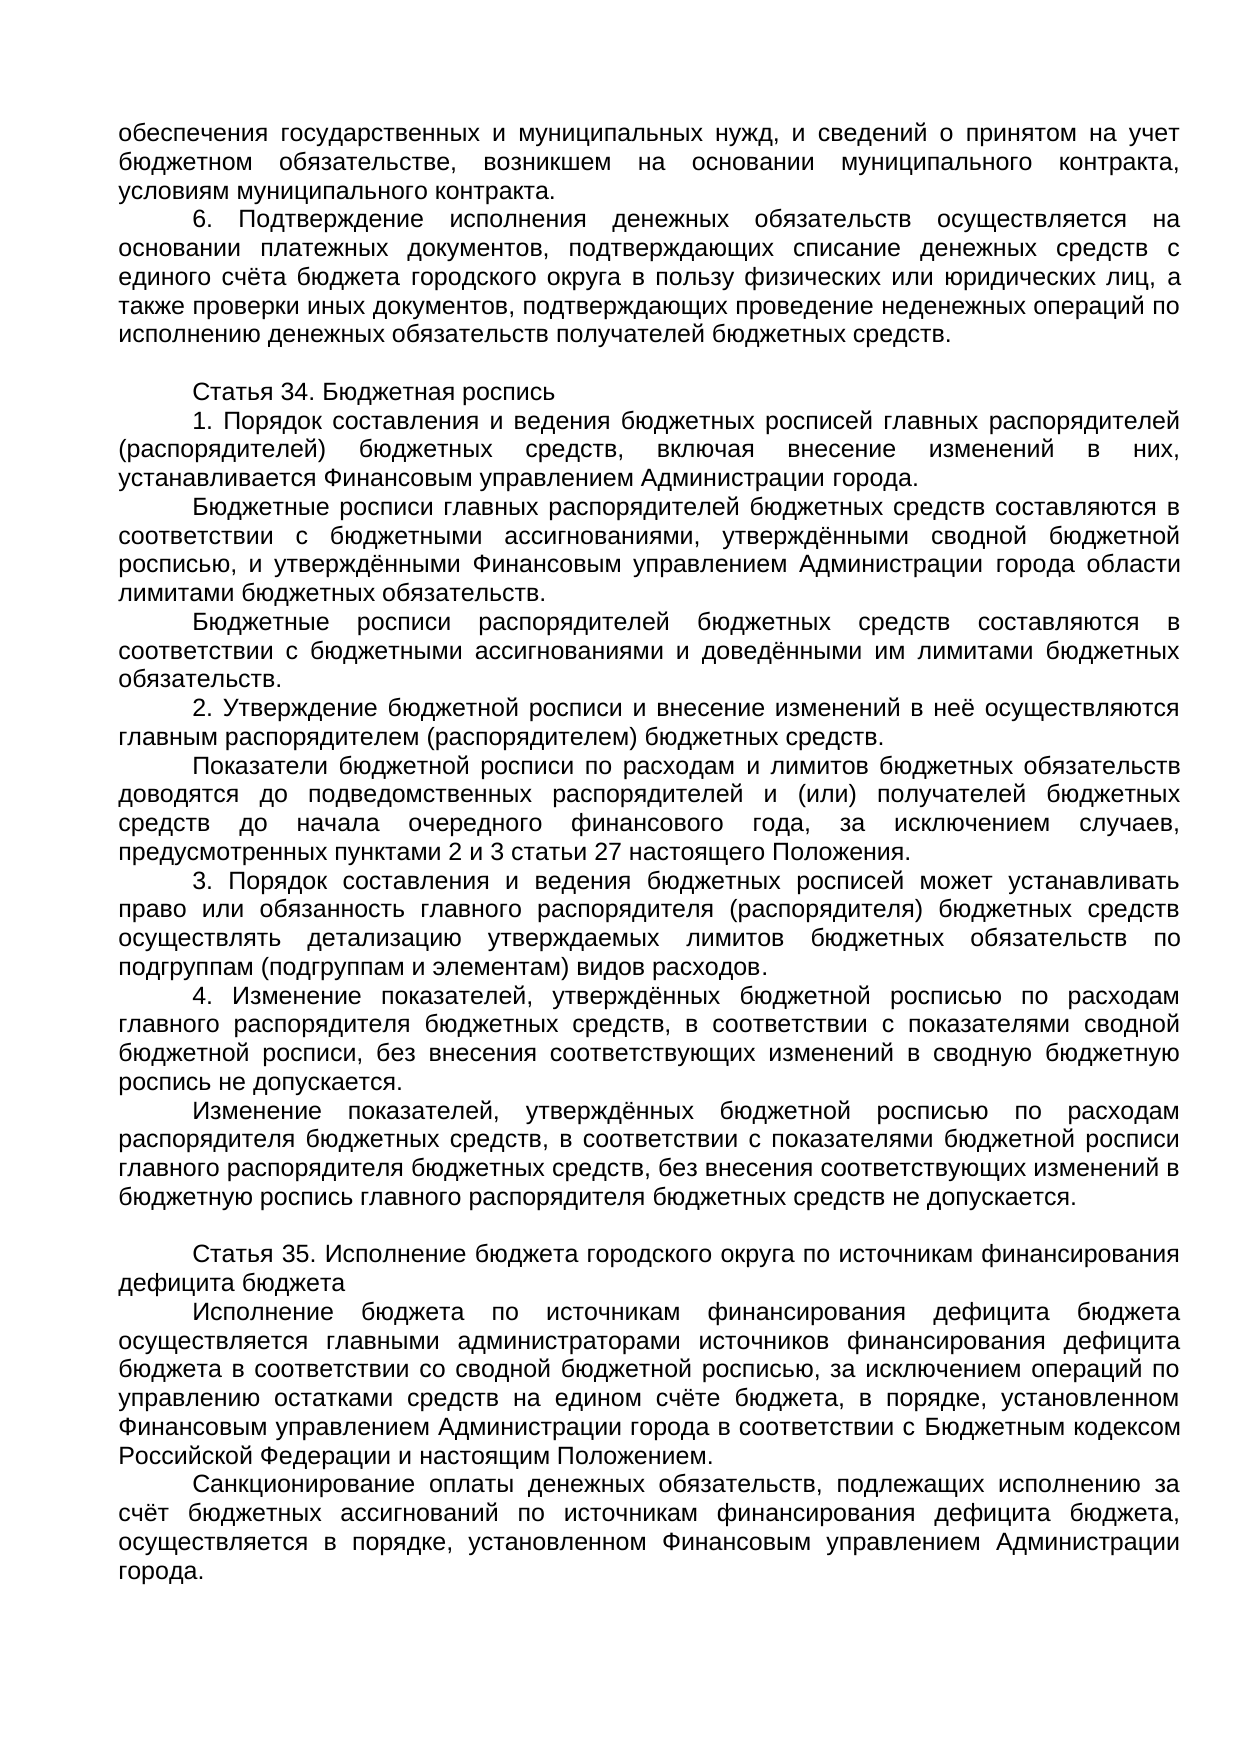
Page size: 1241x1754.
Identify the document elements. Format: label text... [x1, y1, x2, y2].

text Статья 34. Бюджетная роспись [118, 377, 1181, 406]
text Показатели бюджетной росписи по расходам и лимитов бюджетных обязательств доводятся до подведомственных распорядителей и (или) получателей бюджетных средств до начала очередного финансового года, за исключением случаев, предусмотренных пунктами 2 и 3 статьи 27 настоящего Положения. [118, 751, 1181, 866]
text Бюджетные росписи главных распорядителей бюджетных средств составляются в соответствии с бюджетными ассигнованиями, утверждёнными сводной бюджетной росписью, и утверждёнными Финансовым управлением Администрации города области лимитами бюджетных обязательств. [118, 492, 1181, 607]
text 3. Порядок составления и ведения бюджетных росписей может устанавливать право или обязанность главного распорядителя (распорядителя) бюджетных средств осуществлять детализацию утверждаемых лимитов бюджетных обязательств по подгруппам (подгруппам и элементам) видов расходов. [118, 866, 1181, 981]
text 1. Порядок составления и ведения бюджетных росписей главных распорядителей (распорядителей) бюджетных средств, включая внесение изменений в них, устанавливается Финансовым управлением Администрации города. [118, 406, 1181, 492]
text 2. Утверждение бюджетной росписи и внесение изменений в неё осуществляются главным распорядителем (распорядителем) бюджетных средств. [118, 693, 1181, 751]
text Изменение показателей, утверждённых бюджетной росписью по расходам распорядителя бюджетных средств, в соответствии с показателями бюджетной росписи главного распорядителя бюджетных средств, без внесения соответствующих изменений в бюджетную роспись главного распорядителя бюджетных средств не допускается. [118, 1096, 1181, 1211]
text 4. Изменение показателей, утверждённых бюджетной росписью по расходам главного распорядителя бюджетных средств, в соответствии с показателями сводной бюджетной росписи, без внесения соответствующих изменений в сводную бюджетную роспись не допускается. [118, 981, 1181, 1096]
text 6. Подтверждение исполнения денежных обязательств осуществляется на основании платежных документов, подтверждающих списание денежных средств с единого счёта бюджета городского округа в пользу физических или юридических лиц, а также проверки иных документов, подтверждающих проведение неденежных операций по исполнению денежных обязательств получателей бюджетных средств. [118, 204, 1181, 348]
text Бюджетные росписи распорядителей бюджетных средств составляются в соответствии с бюджетными ассигнованиями и доведёнными им лимитами бюджетных обязательств. [118, 607, 1181, 693]
text Исполнение бюджета по источникам финансирования дефицита бюджета осуществляется главными администраторами источников финансирования дефицита бюджета в соответствии со сводной бюджетной росписью, за исключением операций по управлению остатками средств на едином счёте бюджета, в порядке, установленном Финансовым управлением Администрации города в соответствии с Бюджетным кодексом Российской Федерации и настоящим Положением. [118, 1297, 1181, 1469]
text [118, 118, 1181, 204]
text Санкционирование оплаты денежных обязательств, подлежащих исполнению за счёт бюджетных ассигнований по источникам финансирования дефицита бюджета, осуществляется в порядке, установленном Финансовым управлением Администрации города. [118, 1469, 1181, 1584]
text Статья 35. Исполнение бюджета городского округа по источникам финансирования дефицита бюджета [118, 1239, 1181, 1297]
